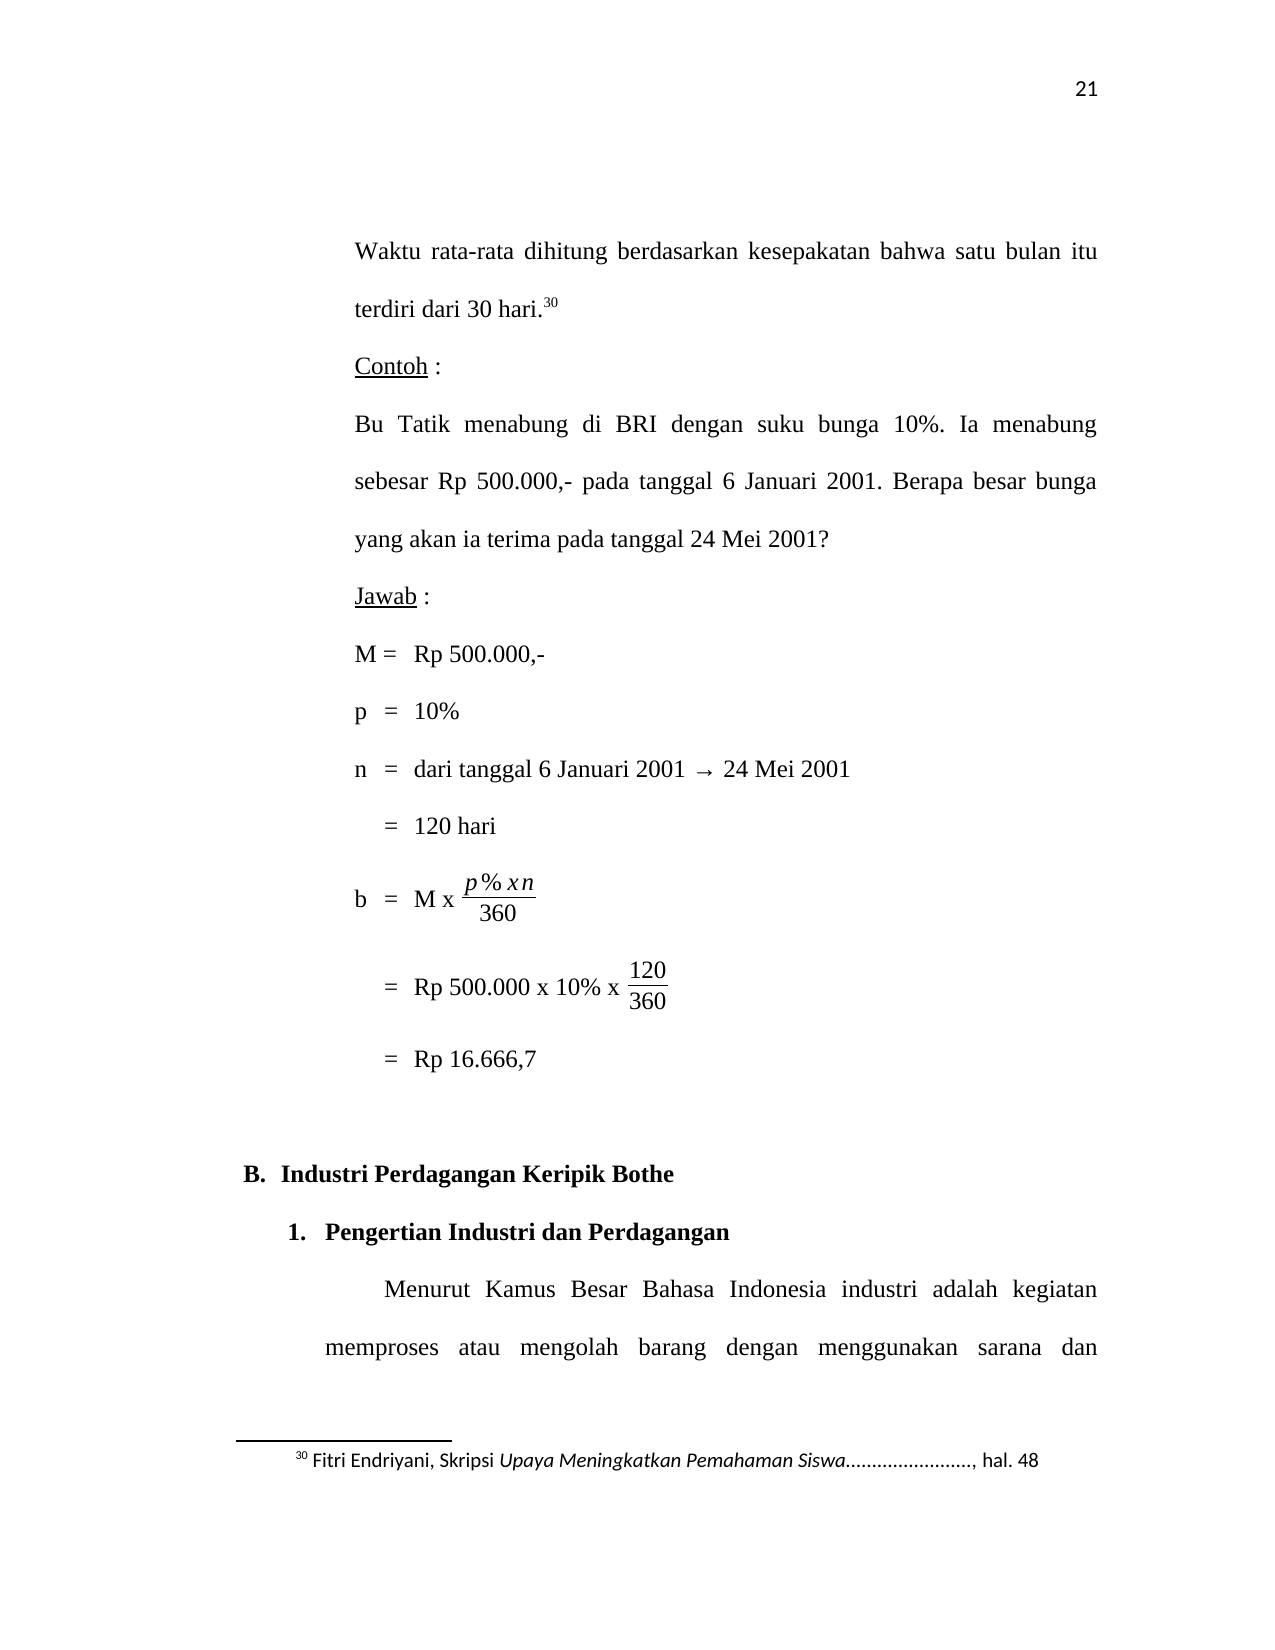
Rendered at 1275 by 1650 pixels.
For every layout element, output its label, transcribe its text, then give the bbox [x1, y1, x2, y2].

list p = 10% [354, 696, 1098, 725]
list Contoh : [354, 351, 1098, 380]
list Bu Tatik menabung di BRI dengan suku bunga 10%. Ia menabung sebesar Rp 500.000,- pada tanggal 6 Januari 2001. Berapa besar bunga yang akan ia terima pada tanggal 24 Mei 2001? [354, 409, 1098, 552]
list b = M x [354, 869, 1098, 928]
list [325, 1274, 1098, 1360]
list Pengertian Industri dan Perdagangan [287, 1217, 1098, 1245]
list M = Rp 500.000,- [354, 639, 1098, 667]
list = 120 hari [354, 811, 1098, 840]
list = Rp 16.666,7 [354, 1044, 1098, 1073]
list n = dari tanggal 6 Januari 2001 → 24 Mei 2001 [354, 754, 1098, 782]
list = Rp 500.000 x 10% x [354, 956, 1098, 1015]
list Industri Perdagangan Keripik Bothe [243, 1159, 1098, 1188]
list Jawab : [354, 581, 1098, 610]
list Waktu rata-rata dihitung berdasarkan kesepakatan bahwa satu bulan itu terdiri dari 30 hari. [354, 236, 1098, 322]
